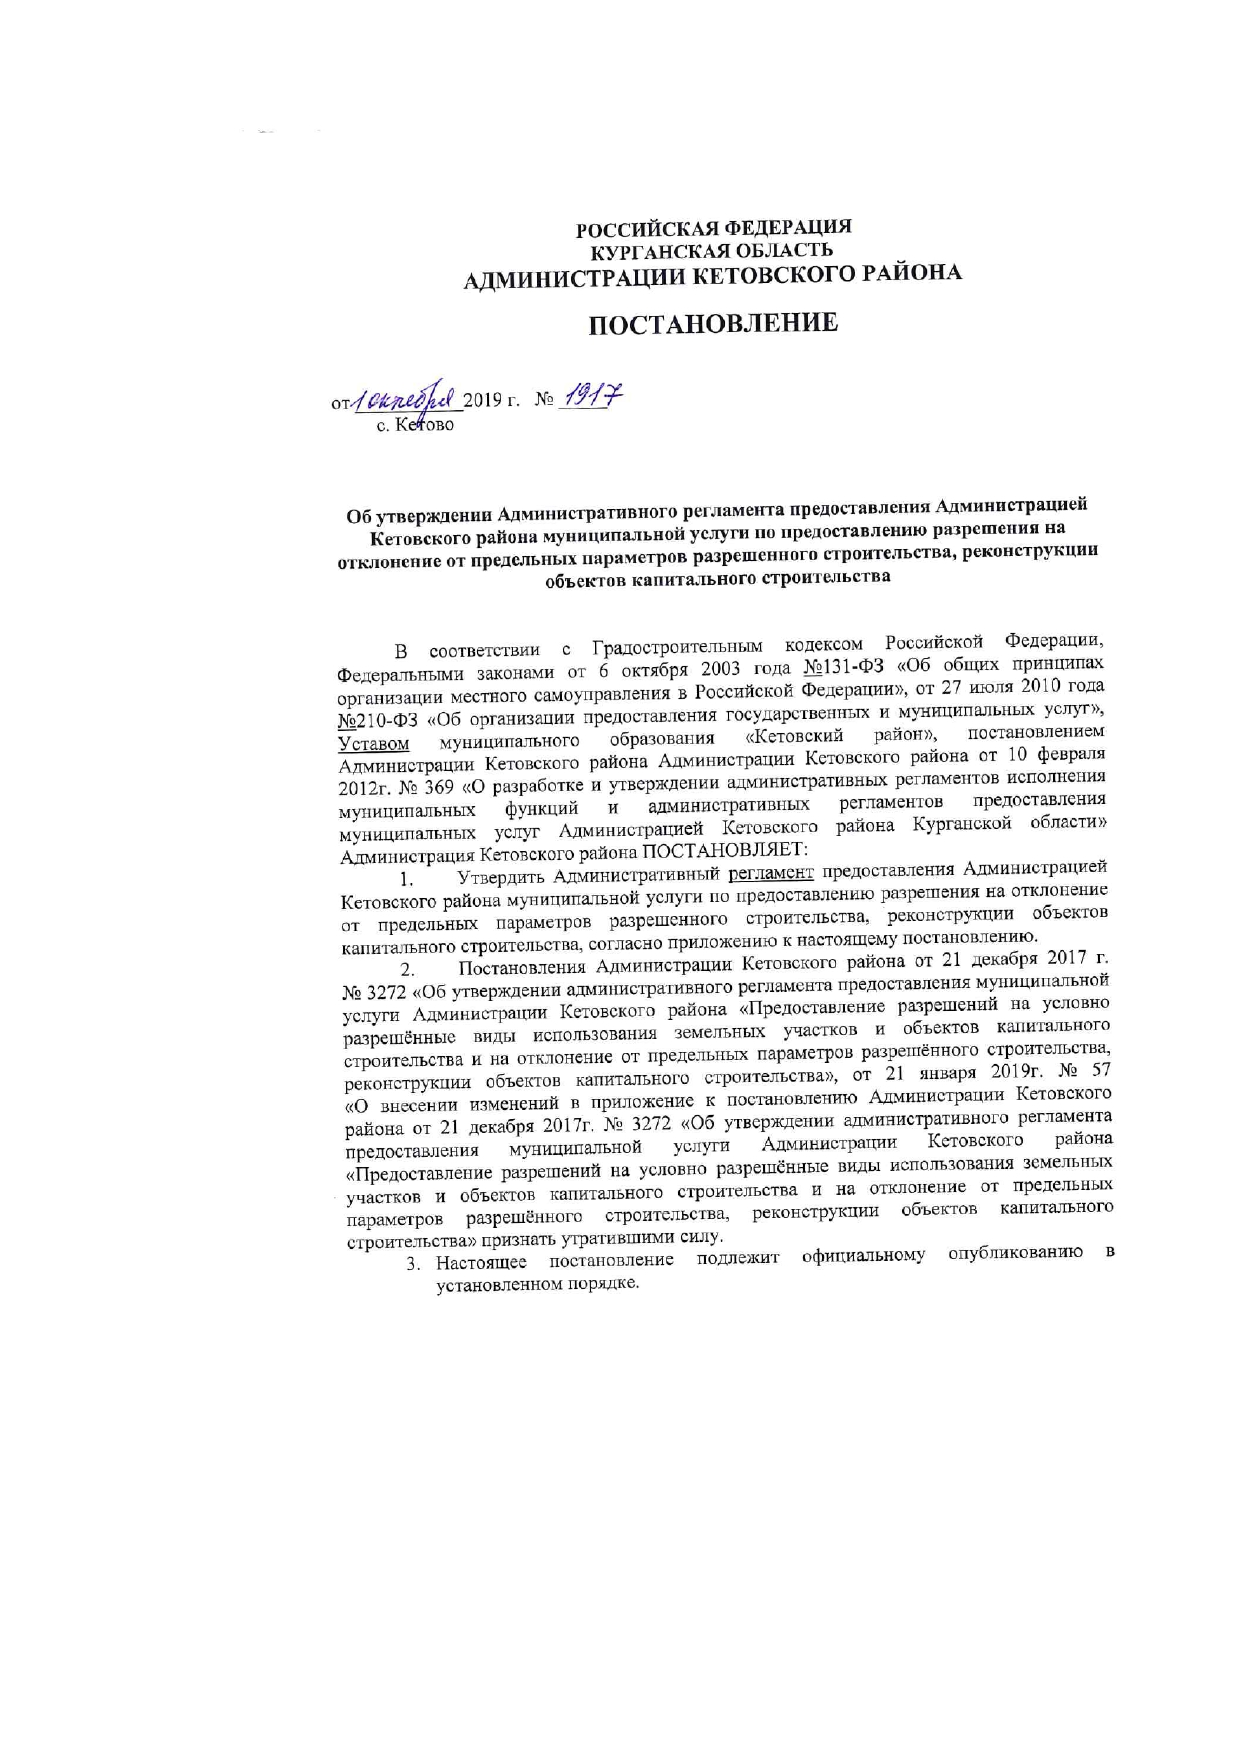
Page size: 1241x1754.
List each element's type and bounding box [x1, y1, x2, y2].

picture [177, 118, 1152, 1497]
